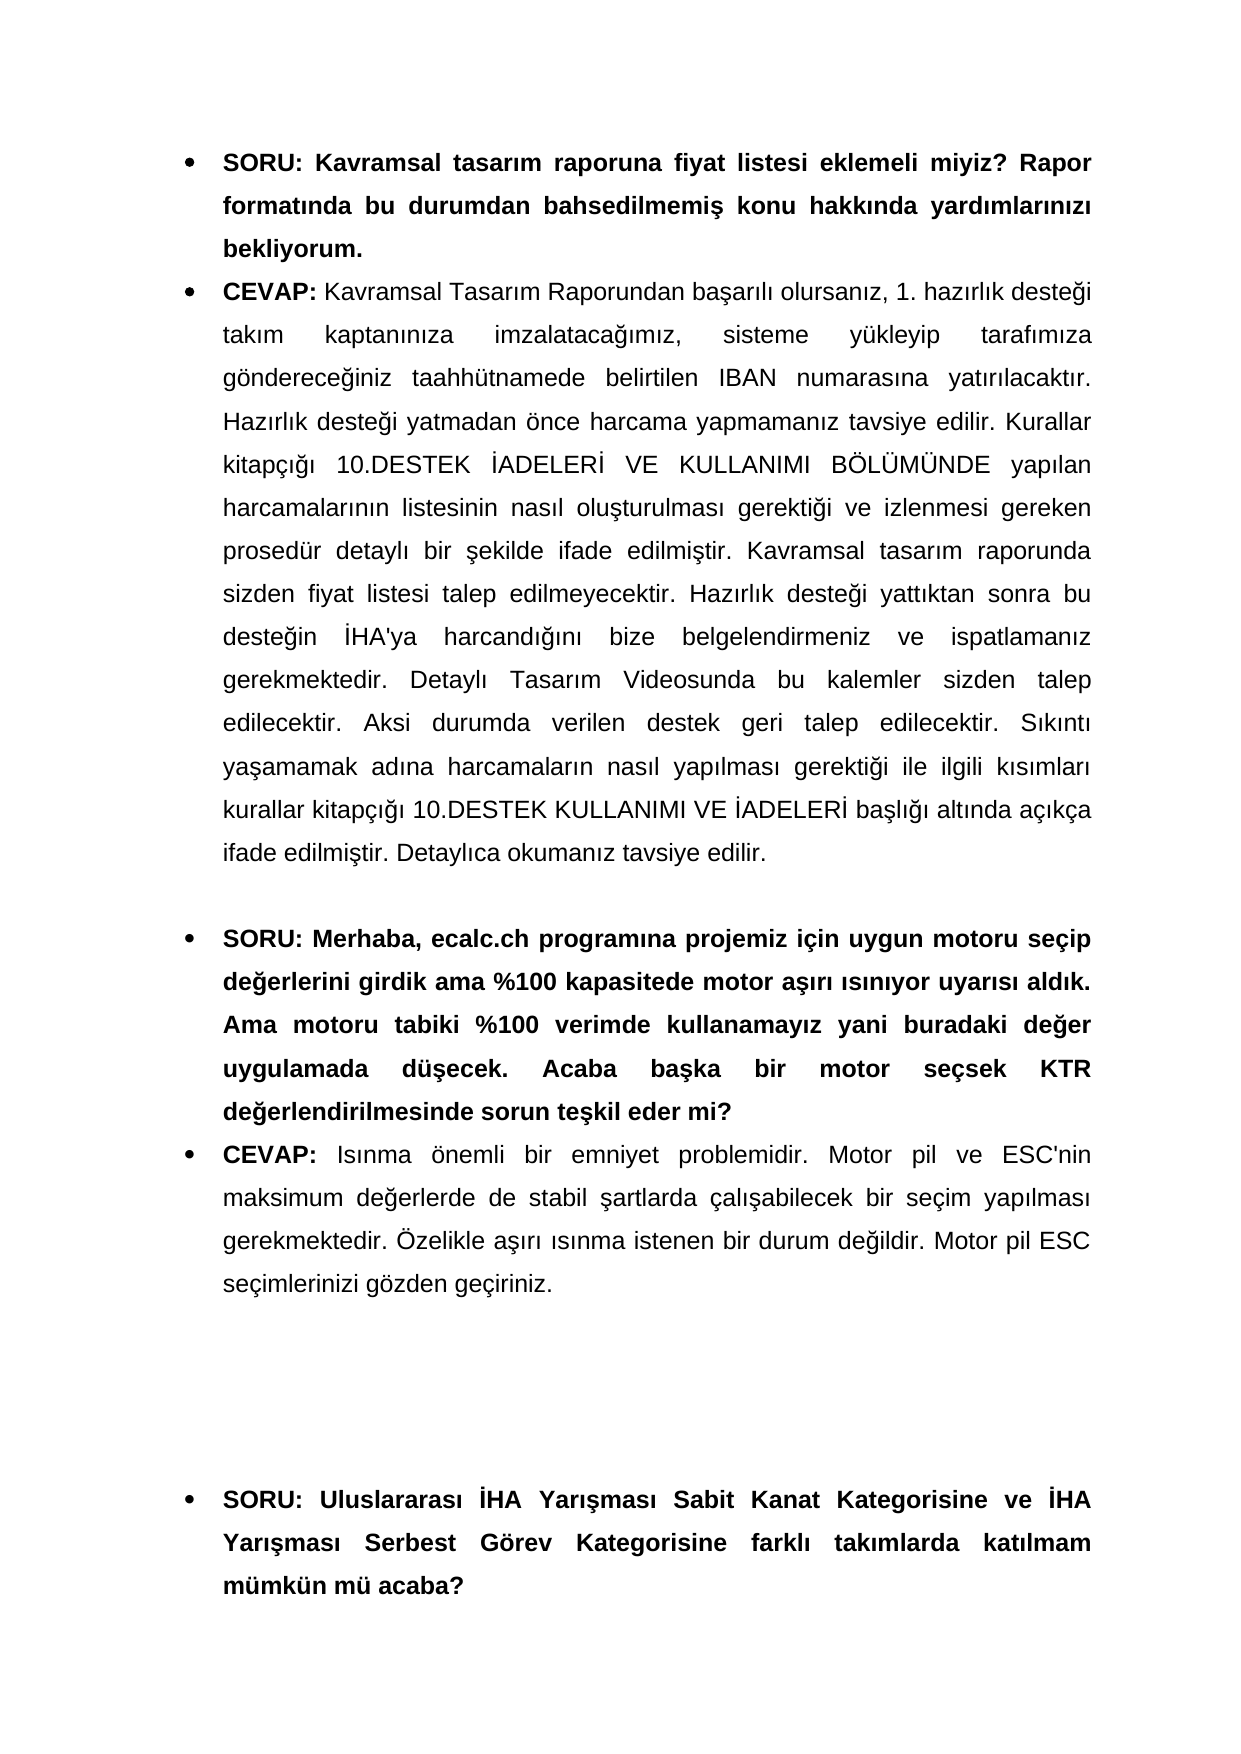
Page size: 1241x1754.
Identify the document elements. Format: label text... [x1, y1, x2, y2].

list SORU: Kavramsal tasarım raporuna fiyat listesi eklemeli miyiz? Rapor formatında bu durumdan bahsedilmemiş konu hakkında yardımlarınızı bekliyorum. [185, 148, 1093, 263]
list SORU: Uluslararası İHA Yarışması Sabit Kanat Kategorisine ve İHA Yarışması Serbest Görev Kategorisine farklı takımlarda katılmam mümkün mü acaba? [185, 1485, 1093, 1600]
list CEVAP: Isınma önemli bir emniyet problemidir. Motor pil ve ESC'nin maksimum değerlerde de stabil şartlarda çalışabilecek bir seçim yapılması gerekmektedir. Özelikle aşırı ısınma istenen bir durum değildir. Motor pil ESC seçimlerinizi gözden geçiriniz. [185, 1140, 1093, 1298]
list SORU: Merhaba, ecalc.ch programına projemiz için uygun motoru seçip değerlerini girdik ama %100 kapasitede motor aşırı ısınıyor uyarısı aldık. Ama motoru tabiki %100 verimde kullanamayız yani buradaki değer uygulamada düşecek. Acaba başka bir motor seçsek KTR değerlendirilmesinde sorun teşkil eder mi? [185, 924, 1093, 1125]
list CEVAP: Kavramsal Tasarım Raporundan başarılı olursanız, 1. hazırlık desteği takım kaptanınıza imzalatacağımız, sisteme yükleyip tarafımıza göndereceğiniz taahhütnamede belirtilen IBAN numarasına yatırılacaktır. Hazırlık desteği yatmadan önce harcama yapmamanız tavsiye edilir. Kurallar kitapçığı 10.DESTEK İADELERİ VE KULLANIMI BÖLÜMÜNDE yapılan harcamalarının listesinin nasıl oluşturulması gerektiği ve izlenmesi gereken prosedür detaylı bir şekilde ifade edilmiştir. Kavramsal tasarım raporunda sizden fiyat listesi talep edilmeyecektir. Hazırlık desteği yattıktan sonra bu desteğin İHA'ya harcandığını bize belgelendirmeniz ve ispatlamanız gerekmektedir. Detaylı Tasarım Videosunda bu kalemler sizden talep edilecektir. Aksi durumda verilen destek geri talep edilecektir. Sıkıntı yaşamamak adına harcamaların nasıl yapılması gerektiği ile ilgili kısımları kurallar kitapçığı 10.DESTEK KULLANIMI VE İADELERİ başlığı altında açıkça ifade edilmiştir. Detaylıca okumanız tavsiye edilir. [185, 277, 1093, 867]
